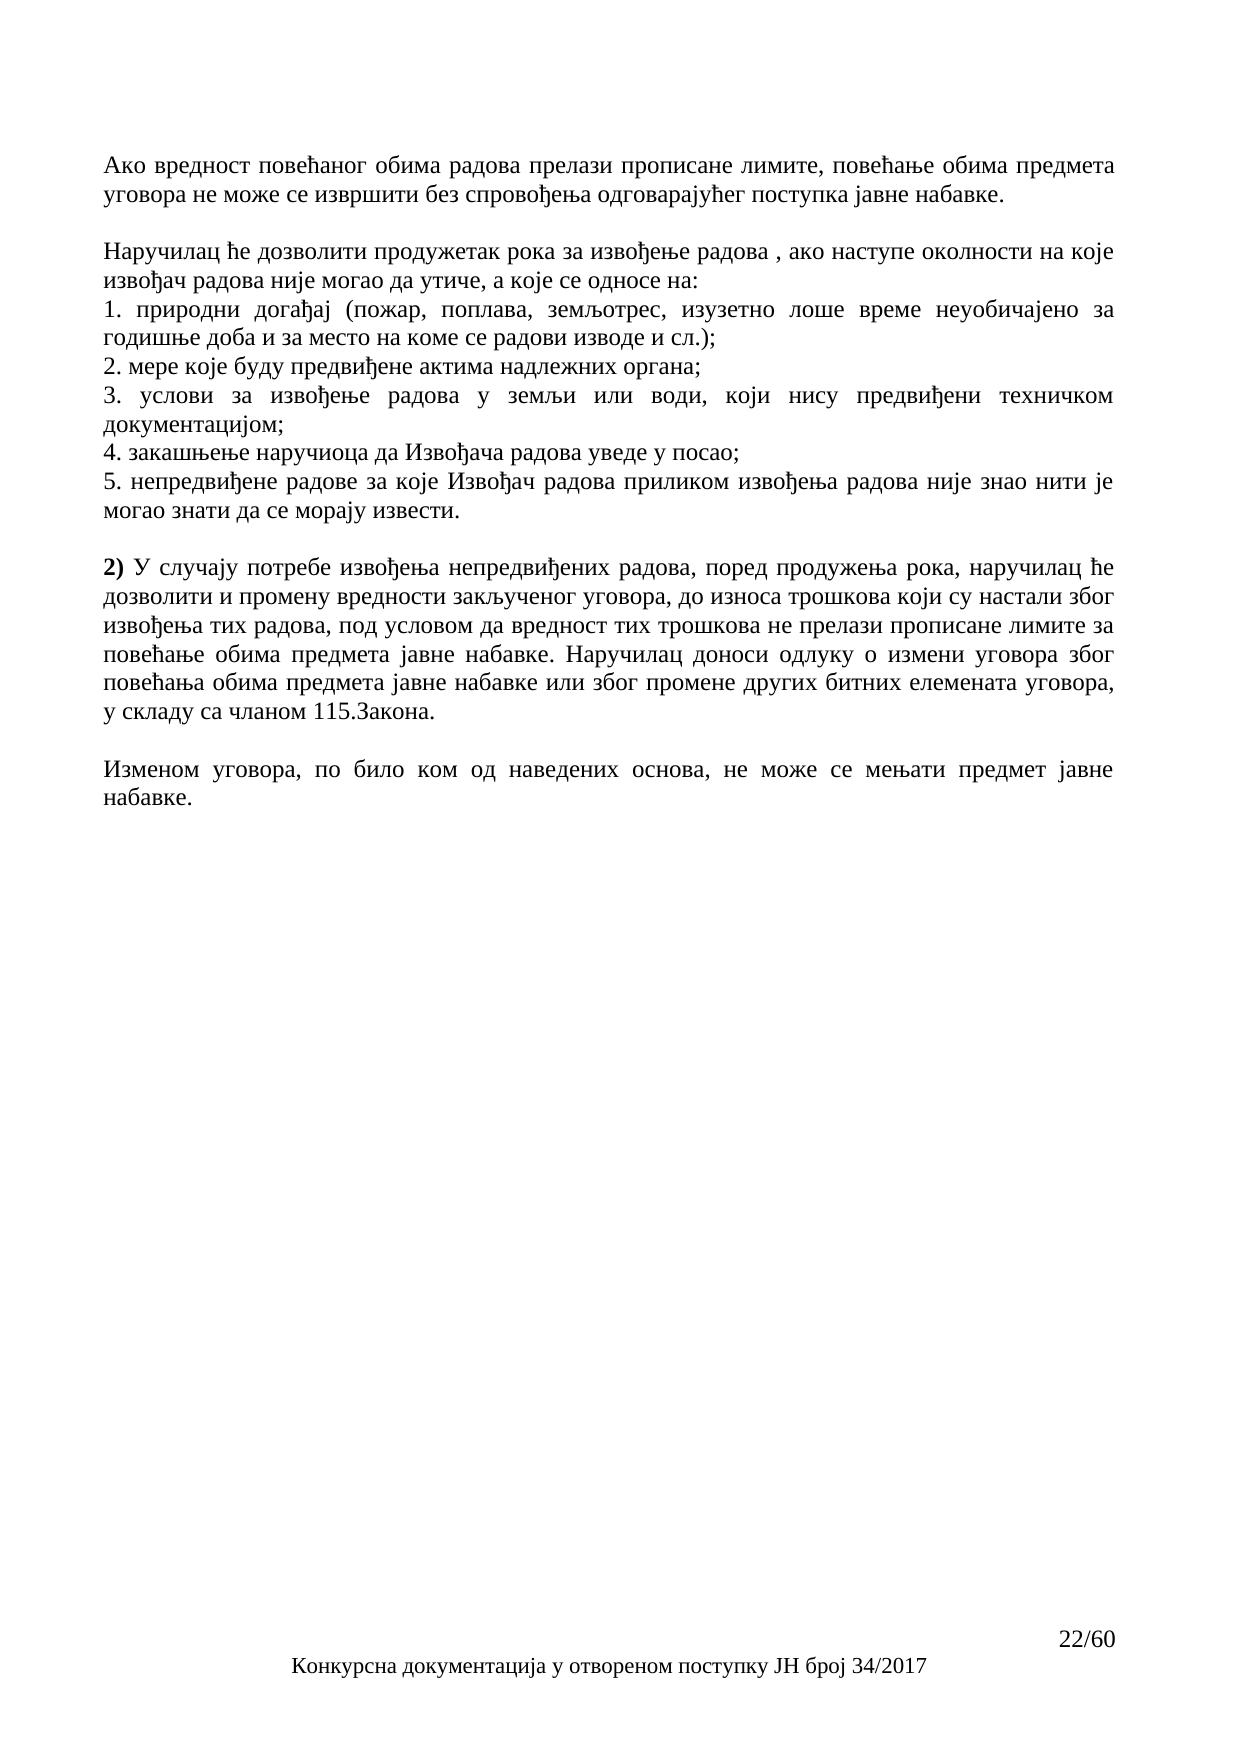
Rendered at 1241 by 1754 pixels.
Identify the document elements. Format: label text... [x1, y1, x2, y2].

text 3. услови за извођење радова у земљи или води, који нису предвиђени техничком документацијом; [103, 380, 1116, 437]
text 4. закашњење наручиоца да Извођача радова уведе у посао; [103, 437, 1116, 466]
text 2. мере које буду предвиђене актима надлежних органа; [103, 351, 1116, 380]
text Наручилац ће дозволити продужетак рока за извођење радова , ако наступе околности на које извођач радова није могао да утиче, а које се односе на: [103, 236, 1116, 294]
text Ако вредност повећаног обима радова прелази прописане лимите, повећање обима предмета уговора не може се извршити без спровођења одговарајућег поступка јавне набавке. [103, 150, 1116, 207]
text 5. непредвиђене радове за које Извођач радова приликом извођења радова није знао нити је могао знати да се морају извести. [103, 466, 1116, 524]
text 2) У случају потребе извођења непредвиђених радова, поред продужења рока, наручилац ће дозволити и промену вредности закљученог уговора, до износа трошкова који су настали због извођења тих радова, под условом да вредност тих трошкова не прелази прописане лимите за повећање обима предмета јавне набавке. Наручилац доноси одлуку о измени уговора због повећања обима предмета јавне набавке или због промене других битних елемената уговора, у складу са чланом 115.Закона. [103, 552, 1116, 725]
text 1. природни догађај (пожар, поплава, земљотрес, изузетно лоше време неуобичајено за годишње доба и за место на коме се радови изводе и сл.); [103, 294, 1116, 351]
text Изменом уговора, по било ком од наведених основа, не може се мењати предмет јавне набавке.VII ОБРАЗАЦ ПОНУДЕ [103, 754, 1116, 811]
